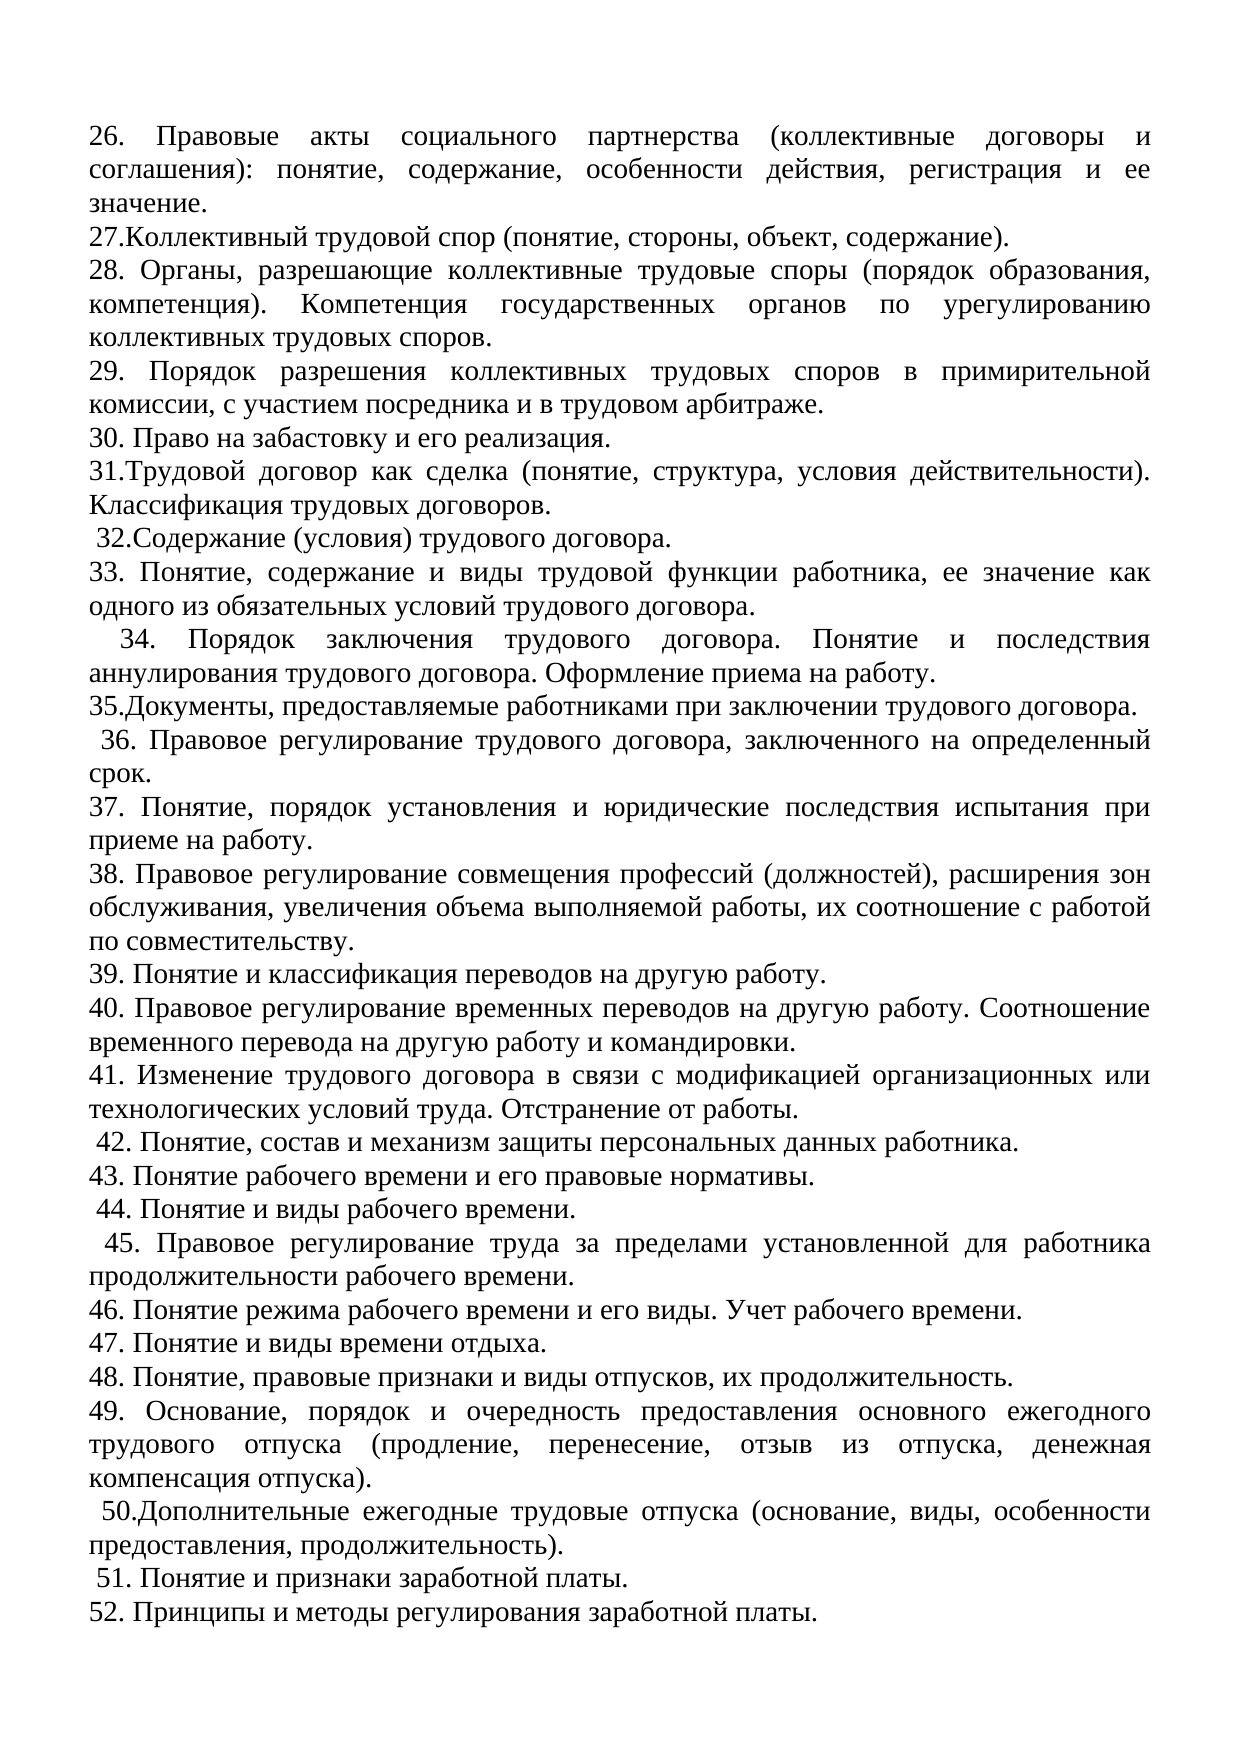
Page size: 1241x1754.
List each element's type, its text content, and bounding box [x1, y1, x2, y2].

text 37. Понятие, порядок установления и юридические последствия испытания при приеме на работу. [88, 789, 1152, 856]
text 33. Понятие, содержание и виды трудовой функции работника, ее значение как одного из обязательных условий трудового договора. [88, 554, 1152, 621]
text 46. Понятие режима рабочего времени и его виды. Учет рабочего времени. [88, 1292, 1152, 1326]
text 45. Правовое регулирование труда за пределами установленной для работника продолжительности рабочего времени. [88, 1225, 1152, 1292]
text 32.Содержание (условия) трудового договора. [88, 521, 1152, 554]
text 49. Основание, порядок и очередность предоставления основного ежегодного трудового отпуска (продление, перенесение, отзыв из отпуска, денежная компенсация отпуска). [88, 1393, 1152, 1493]
text 39. Понятие и классификация переводов на другую работу. [88, 957, 1152, 990]
text 30. Право на забастовку и его реализация. [88, 420, 1152, 453]
text 44. Понятие и виды рабочего времени. [88, 1191, 1152, 1225]
text 42. Понятие, состав и механизм защиты персональных данных работника. [88, 1124, 1152, 1158]
text 40. Правовое регулирование временных переводов на другую работу. Соотношение временного перевода на другую работу и командировки. [88, 990, 1152, 1057]
text 52. Принципы и методы регулирования заработной платы. [88, 1594, 1152, 1627]
text 36. Правовое регулирование трудового договора, заключенного на определенный срок. [88, 722, 1152, 789]
text 51. Понятие и признаки заработной платы. [88, 1560, 1152, 1594]
text 31.Трудовой договор как сделка (понятие, структура, условия действительности). Классификация трудовых договоров. [88, 453, 1152, 521]
text 43. Понятие рабочего времени и его правовые нормативы. [88, 1158, 1152, 1191]
text 41. Изменение трудового договора в связи с модификацией организационных или технологических условий труда. Отстранение от работы. [88, 1057, 1152, 1124]
text 35.Документы, предоставляемые работниками при заключении трудового договора. [88, 688, 1152, 722]
text 50.Дополнительные ежегодные трудовые отпуска (основание, виды, особенности предоставления, продолжительность). [88, 1493, 1152, 1560]
text 29. Порядок разрешения коллективных трудовых споров в примирительной комиссии, с участием посредника и в трудовом арбитраже. [88, 353, 1152, 420]
text 48. Понятие, правовые признаки и виды отпусков, их продолжительность. [88, 1359, 1152, 1393]
text 26. Правовые акты социального партнерства (коллективные договоры и соглашения): понятие, содержание, особенности действия, регистрация и ее значение. [88, 118, 1152, 219]
text 47. Понятие и виды времени отдыха. [88, 1326, 1152, 1359]
text 38. Правовое регулирование совмещения профессий (должностей), расширения зон обслуживания, увеличения объема выполняемой работы, их соотношение с работой по совместительству. [88, 856, 1152, 957]
text 28. Органы, разрешающие коллективные трудовые споры (порядок образования, компетенция). Компетенция государственных органов по урегулированию коллективных трудовых споров. [88, 252, 1152, 353]
text 34. Порядок заключения трудового договора. Понятие и последствия аннулирования трудового договора. Оформление приема на работу. [88, 621, 1152, 688]
text 27.Коллективный трудовой спор (понятие, стороны, объект, содержание). [88, 219, 1152, 252]
